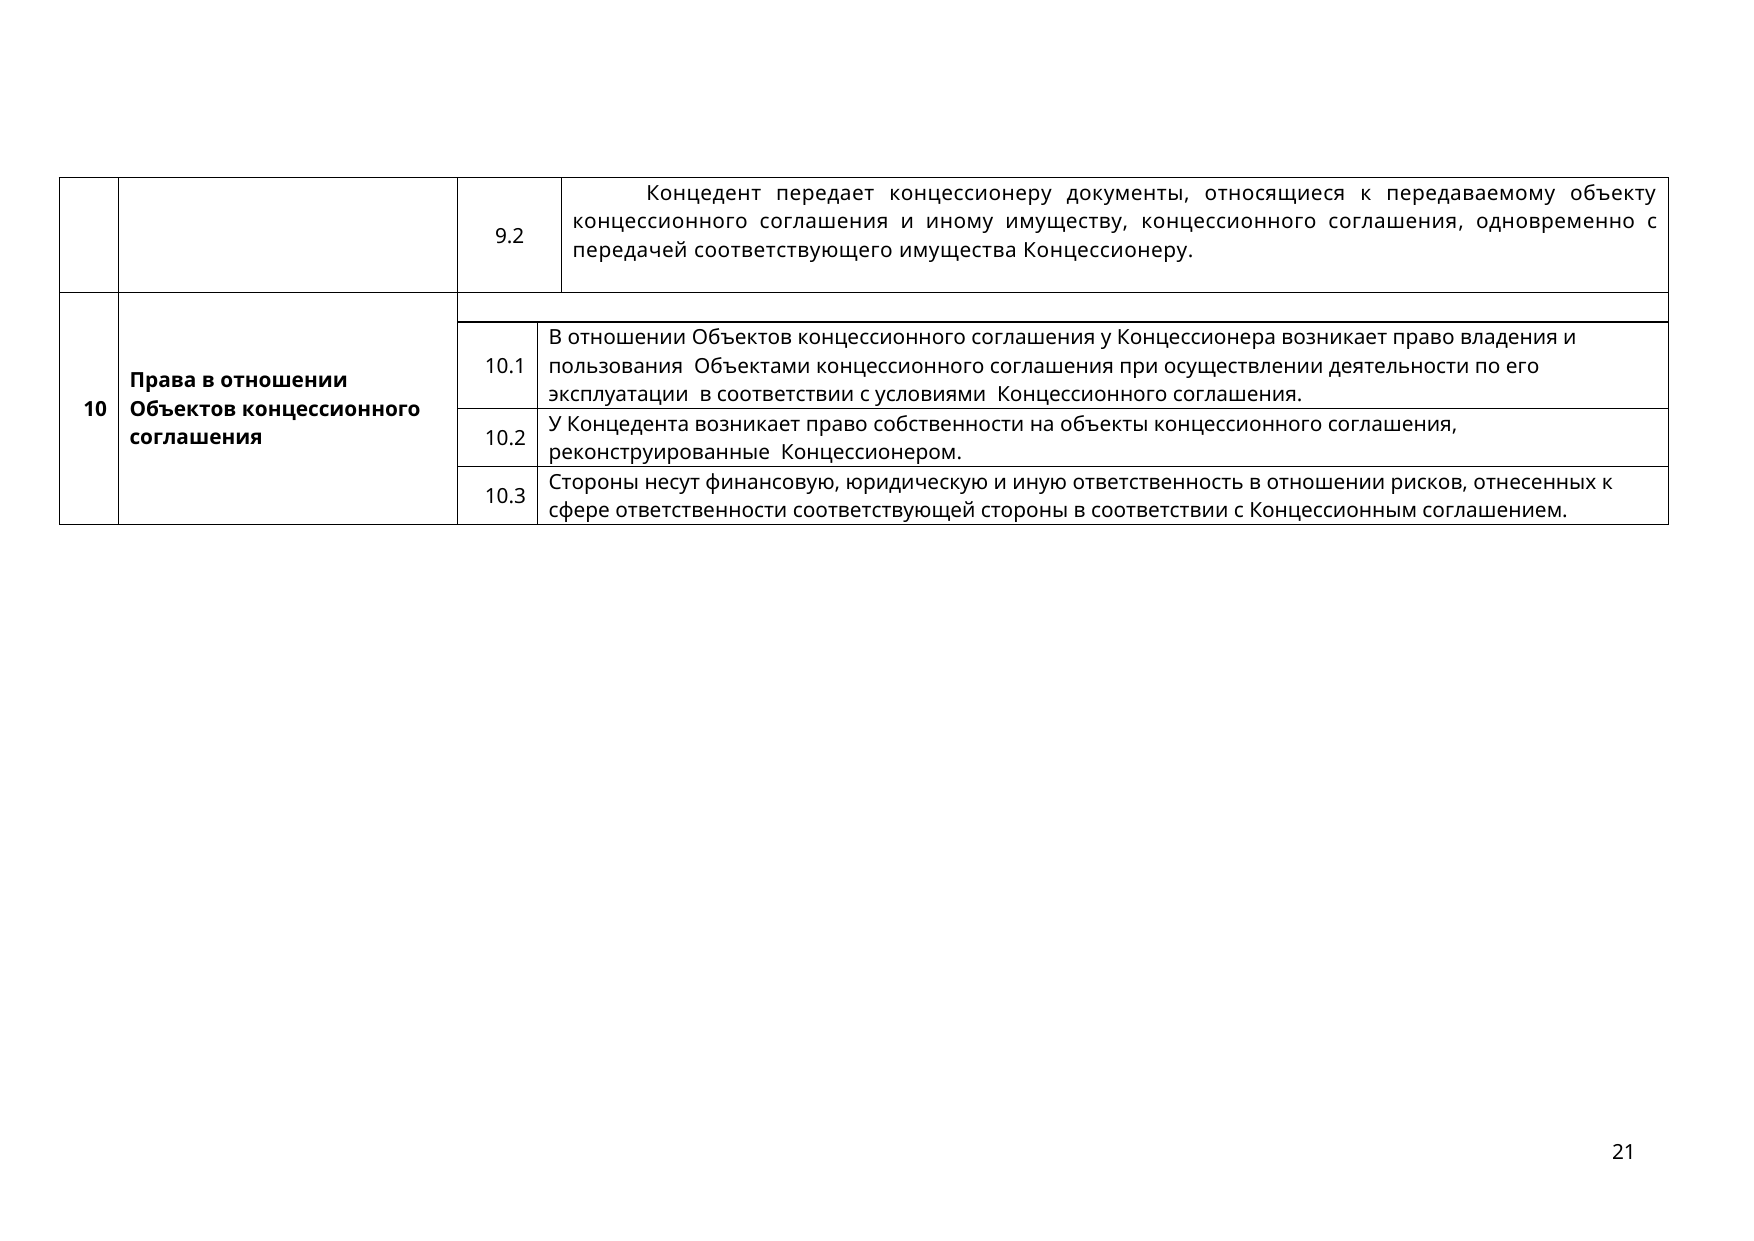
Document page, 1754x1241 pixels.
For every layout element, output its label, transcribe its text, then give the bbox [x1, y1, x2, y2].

table_cell 10 [60, 293, 118, 524]
table_cell 9.2 [458, 178, 561, 292]
table_cell 10.1 [458, 323, 537, 408]
table_cell Права в отношении Объектов концессионного соглашения [119, 293, 457, 524]
table_cell У Концедента возникает право собственности на объекты концессионного соглашения, реконструированные Концессионером. [538, 409, 1668, 466]
table_cell Стороны несут финансовую, юридическую и иную ответственность в отношении рисков, отнесенных к сфере ответственности соответствующей стороны в соответствии с Концессионным соглашением. [538, 467, 1668, 524]
table_cell [458, 293, 1668, 321]
table_cell Концедент передает концессионеру документы, относящиеся к передаваемому объекту концессионного соглашения и иному имуществу, концессионного соглашения, одновременно с передачей соответствующего имущества Концессионеру. [562, 178, 1668, 292]
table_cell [119, 178, 457, 292]
table_cell 9 [60, 178, 118, 292]
table_cell В отношении Объектов концессионного соглашения у Концессионера возникает право владения и пользования Объектами концессионного соглашения при осуществлении деятельности по его эксплуатации в соответствии с условиями Концессионного соглашения. [538, 323, 1668, 408]
table_cell 10.2 [458, 409, 537, 466]
table_cell 10.3 [458, 467, 537, 524]
